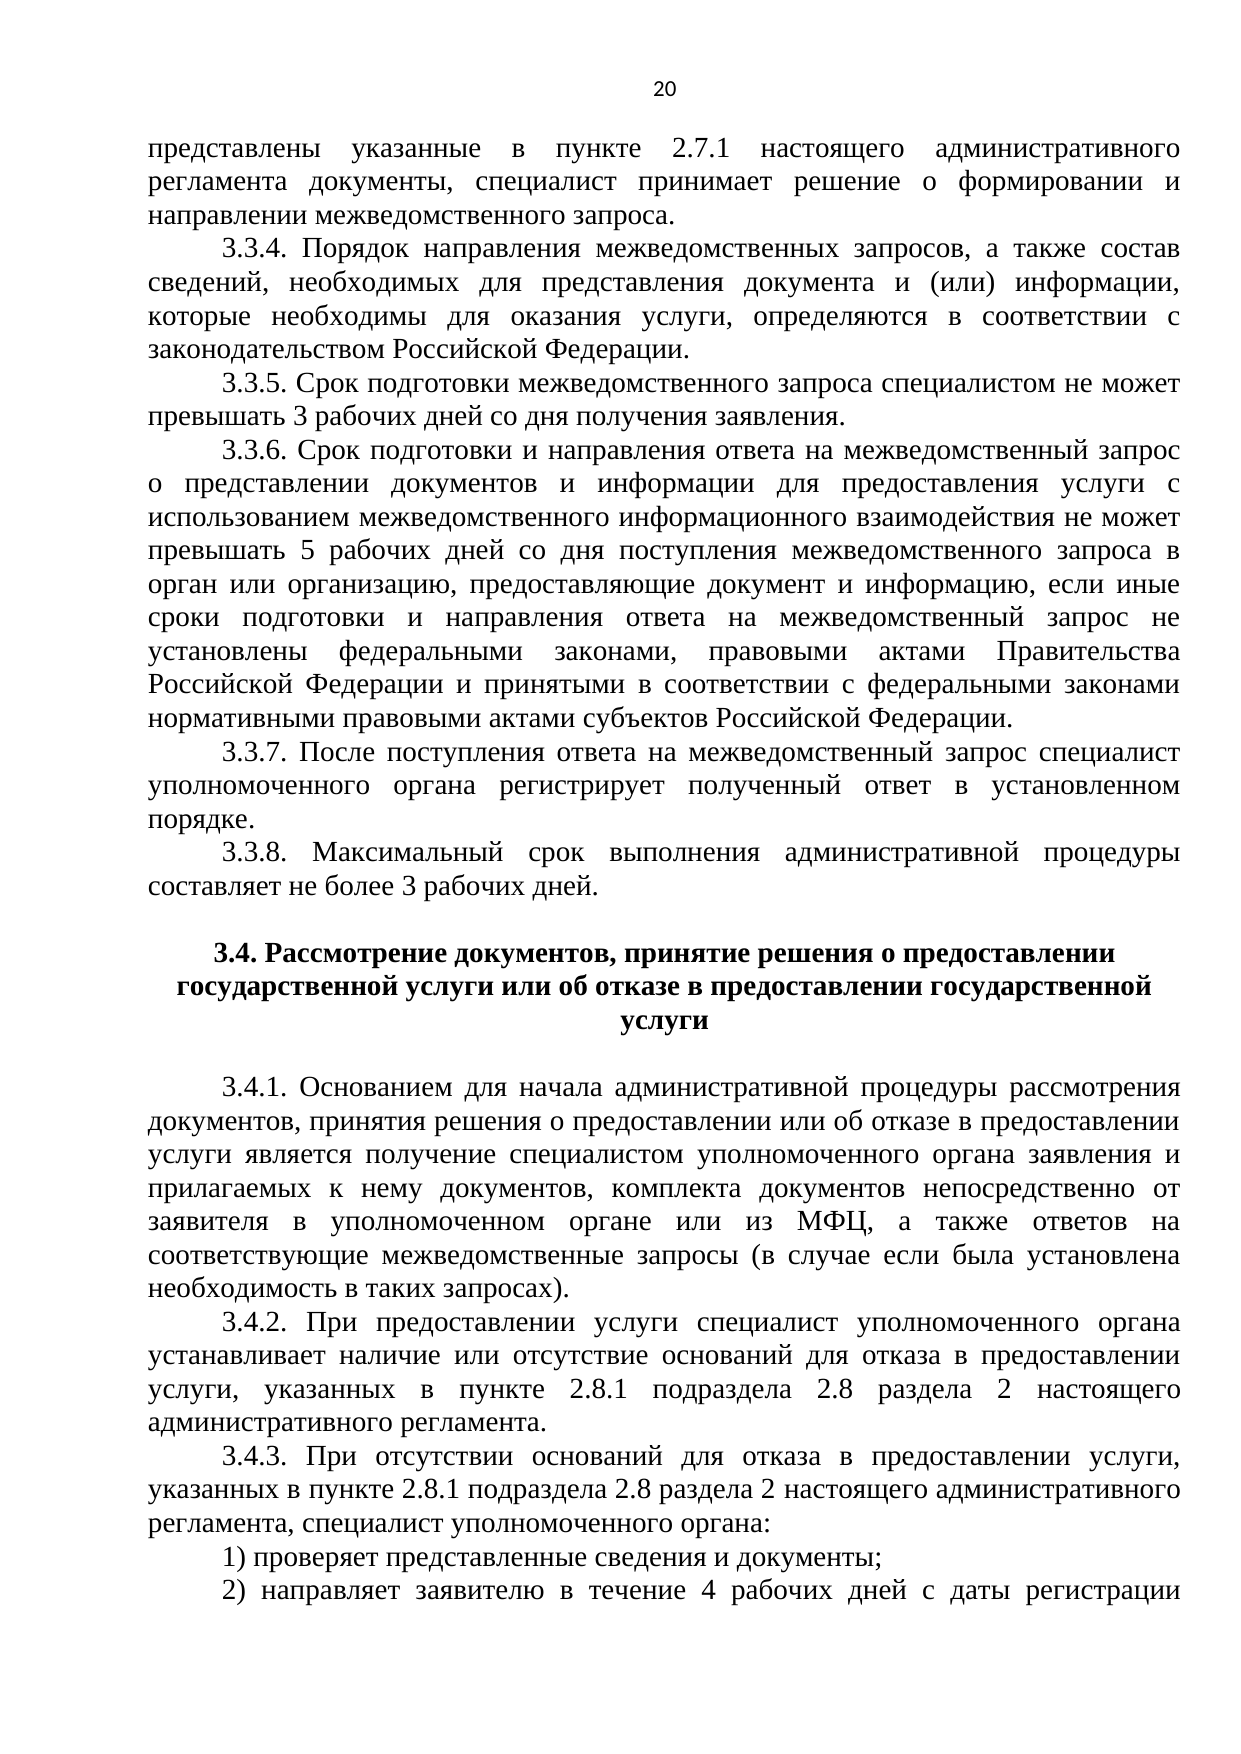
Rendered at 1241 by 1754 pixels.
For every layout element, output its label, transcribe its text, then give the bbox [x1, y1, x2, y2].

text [148, 130, 1181, 231]
text 3.3.6. Срок подготовки и направления ответа на межведомственный запрос о представлении документов и информации для предоставления услуги с использованием межведомственного информационного взаимодействия не может превышать 5 рабочих дней со дня поступления межведомственного запроса в орган или организацию, предоставляющие документ и информацию, если иные сроки подготовки и направления ответа на межведомственный запрос не установлены федеральными законами, правовыми актами Правительства Российской Федерации и принятыми в соответствии с федеральными законами нормативными правовыми актами субъектов Российской Федерации. [148, 432, 1181, 734]
text 3.4.3. При отсутствии оснований для отказа в предоставлении услуги, указанных в пункте 2.8.1 подраздела 2.8 раздела 2 настоящего административного регламента, специалист уполномоченного органа: [148, 1438, 1181, 1539]
text 3.4.1. Основанием для начала административной процедуры рассмотрения документов, принятия решения о предоставлении или об отказе в предоставлении услуги является получение специалистом уполномоченного органа заявления и прилагаемых к нему документов, комплекта документов непосредственно от заявителя в уполномоченном органе или из МФЦ, а также ответов на соответствующие межведомственные запросы (в случае если была установлена необходимость в таких запросах). [148, 1069, 1181, 1304]
title 3.4. Рассмотрение документов, принятие решения о предоставлении государственной услуги или об отказе в предоставлении государственной услуги [148, 935, 1181, 1036]
text 3.3.4. Порядок направления межведомственных запросов, а также состав сведений, необходимых для представления документа и (или) информации, которые необходимы для оказания услуги, определяются в соответствии с законодательством Российской Федерации. [148, 231, 1181, 365]
text 3.4.2. При предоставлении услуги специалист уполномоченного органа устанавливает наличие или отсутствие оснований для отказа в предоставлении услуги, указанных в пункте 2.8.1 подраздела 2.8 раздела 2 настоящего административного регламента. [148, 1304, 1181, 1438]
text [148, 1572, 1181, 1606]
text 3.3.8. Максимальный срок выполнения административной процедуры составляет не более 3 рабочих дней. [148, 834, 1181, 901]
text 3.3.5. Срок подготовки межведомственного запроса специалистом не может превышать 3 рабочих дней со дня получения заявления. [148, 365, 1181, 432]
text 3.3.7. После поступления ответа на межведомственный запрос специалист уполномоченного органа регистрирует полученный ответ в установленном порядке. [148, 734, 1181, 834]
text 1) проверяет представленные сведения и документы; [148, 1539, 1181, 1572]
